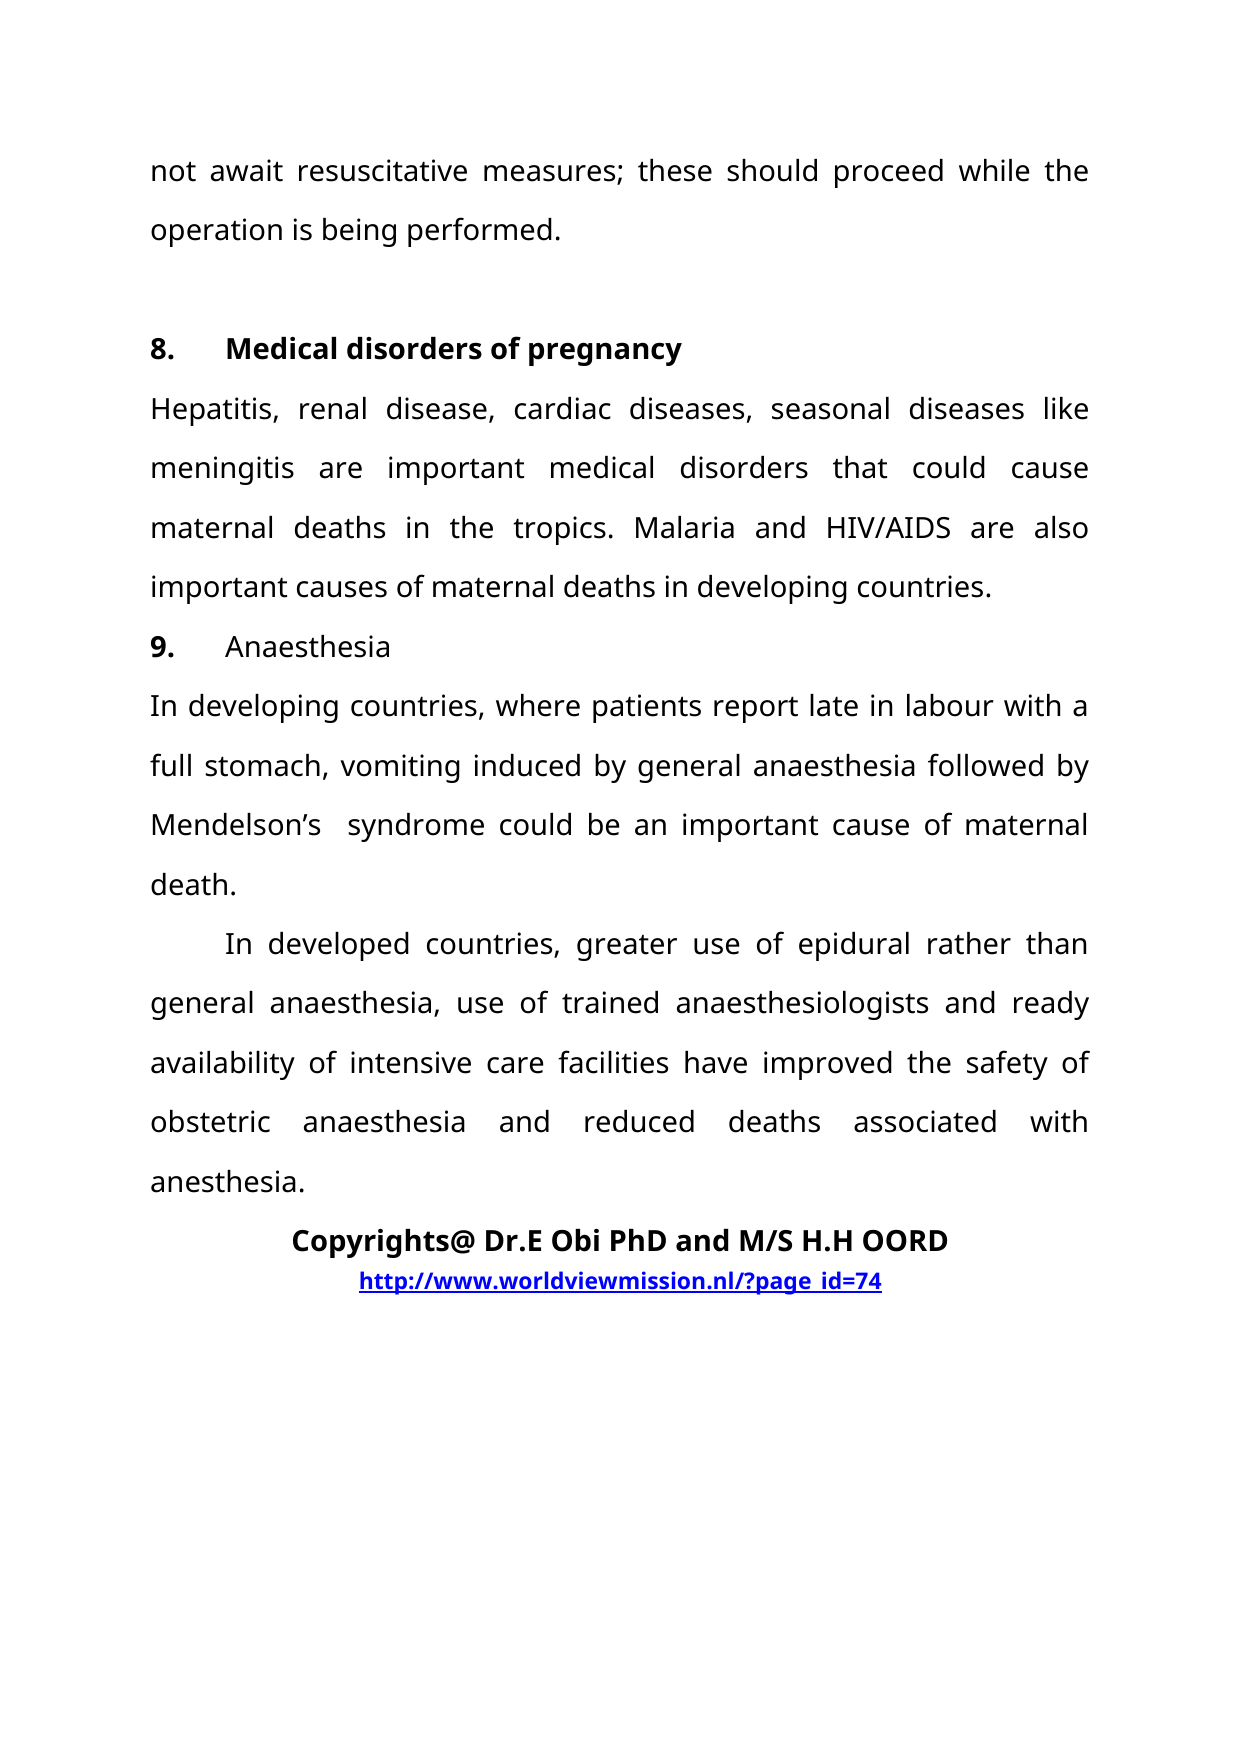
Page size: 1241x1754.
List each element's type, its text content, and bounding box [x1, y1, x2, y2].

text Copyrights@ Dr.E Obi PhD and M/S H.H OORD http://www.worldviewmission.nl/?page_id=74 [150, 1221, 1090, 1296]
list Medical disorders of pregnancy [150, 328, 1090, 368]
text In developing countries, where patients report late in labour with a full stomach, vomiting induced by general anaesthesia followed by Mendelson’s syndrome could be an important cause of maternal death. [150, 685, 1090, 903]
text Hepatitis, renal disease, cardiac diseases, seasonal diseases like meningitis are important medical disorders that could cause maternal deaths in the tropics. Malaria and HIV/AIDS are also important causes of maternal deaths in developing countries. [150, 388, 1090, 606]
list Anaesthesia [150, 626, 1090, 666]
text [150, 150, 1090, 249]
text In developed countries, greater use of epidural rather than general anaesthesia, use of trained anaesthesiologists and ready availability of intensive care facilities have improved the safety of obstetric anaesthesia and reduced deaths associated with anesthesia. [150, 923, 1090, 1201]
